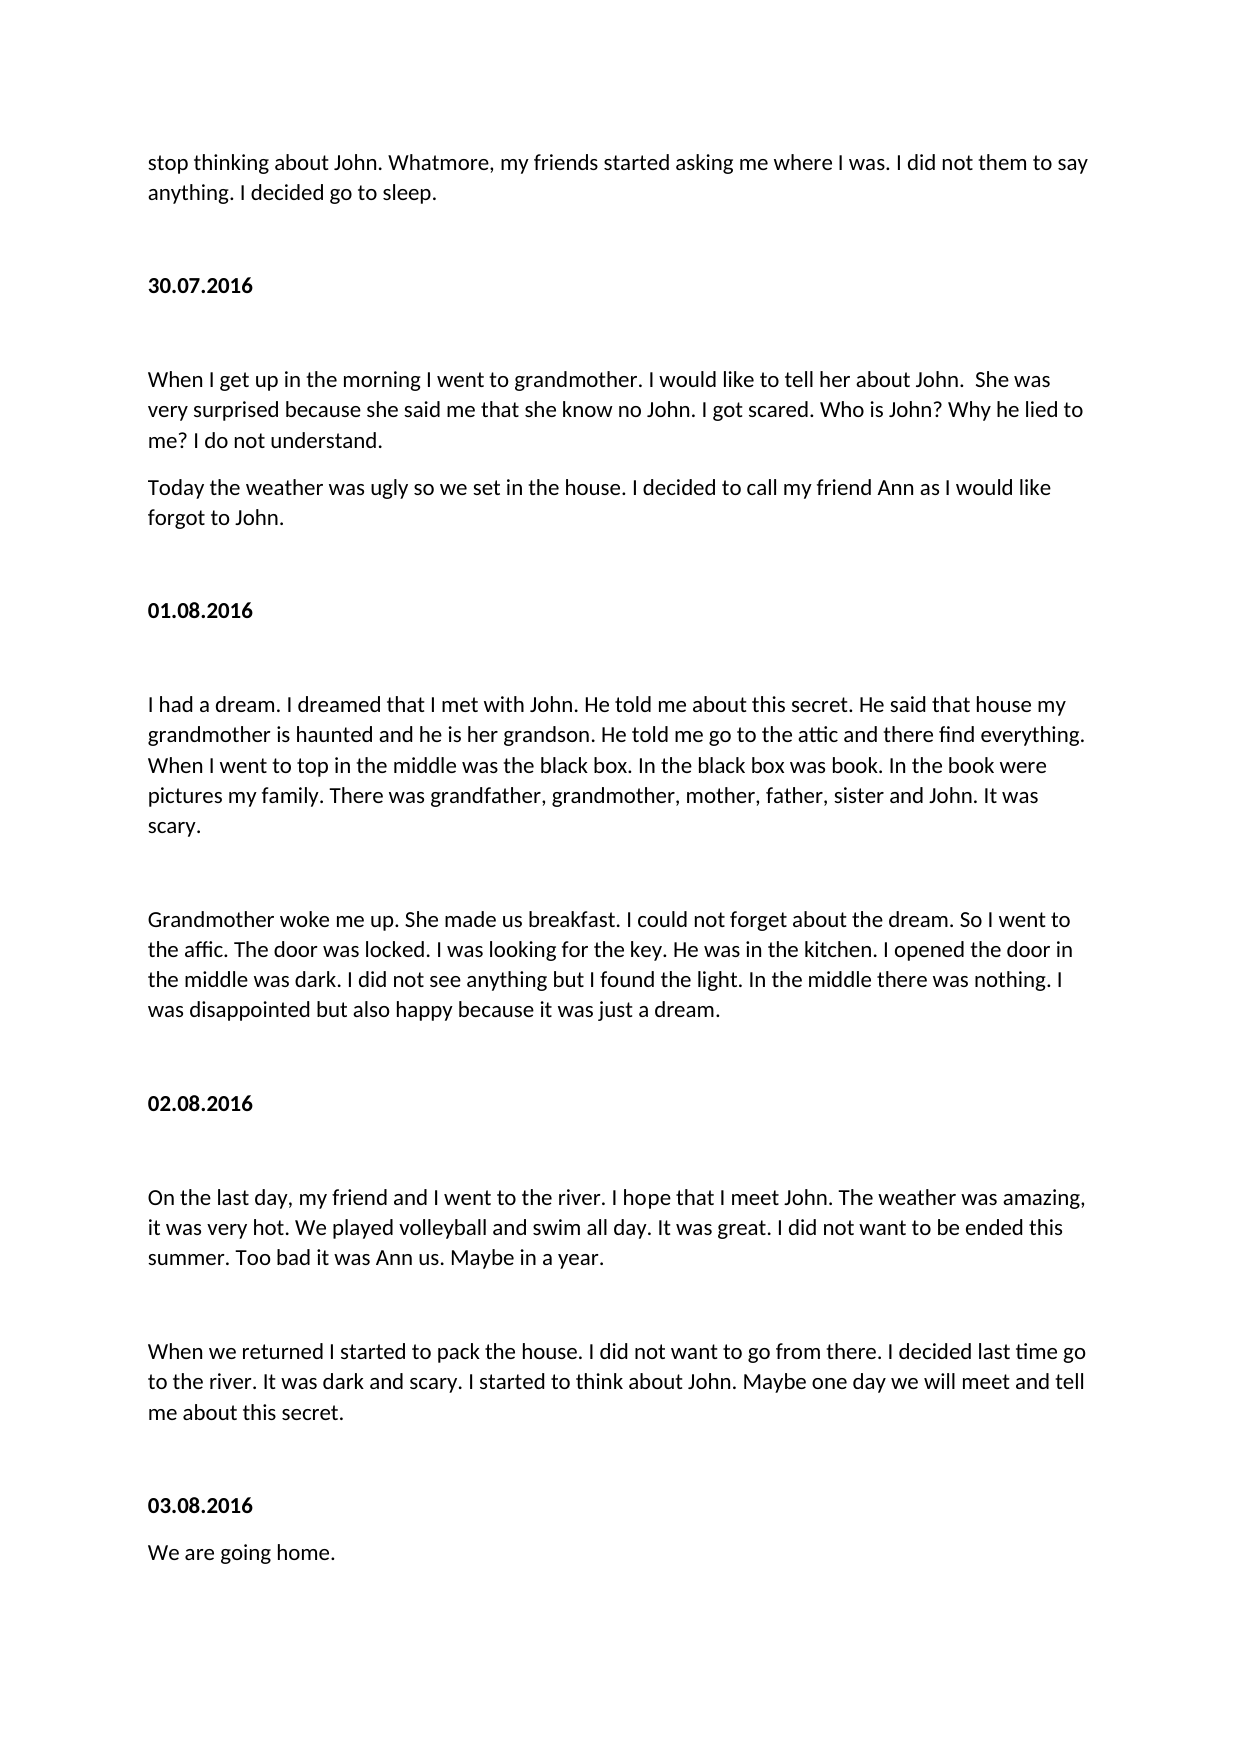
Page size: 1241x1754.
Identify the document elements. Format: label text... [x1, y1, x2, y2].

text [148, 148, 1093, 206]
text 01.08.2016 [148, 597, 1093, 624]
text We are going home. [148, 1538, 1093, 1566]
text When we returned I started to pack the house. I did not want to go from there. I decided last time go to the river. It was dark and scary. I started to think about John. Maybe one day we will meet and tell me about this secret. [148, 1337, 1093, 1426]
text I had a dream. I dreamed that I met with John. He told me about this secret. He said that house my grandmother is haunted and he is her grandson. He told me go to the attic and there find everything. When I went to top in the middle was the black box. In the black box was book. In the book were pictures my family. There was grandfather, grandmother, mother, father, sister and John. It was scary. [148, 690, 1093, 839]
text Today the weather was ugly so we set in the house. I decided to call my friend Ann as I would like forgot to John. [148, 473, 1093, 531]
text 03.08.2016 [148, 1491, 1093, 1519]
text When I get up in the morning I went to grandmother. I would like to tell her about John. She was very surprised because she said me that she know no John. I got scared. Who is John? Why he lied to me? I do not understand. [148, 365, 1093, 454]
text On the last day, my friend and I went to the river. I hope that I meet John. The weather was amazing, it was very hot. We played volleyball and swim all day. It was great. I did not want to be ended this summer. Too bad it was Ann us. Maybe in a year. [148, 1183, 1093, 1271]
text Grandmother woke me up. She made us breakfast. I could not forget about the dream. So I went to the affic. The door was locked. I was looking for the key. He was in the kitchen. I opened the door in the middle was dark. I did not see anything but I found the light. In the middle there was nothing. I was disappointed but also happy because it was just a dream. [148, 905, 1093, 1023]
text 02.08.2016 [148, 1089, 1093, 1117]
text 30.07.2016 [148, 272, 1093, 299]
